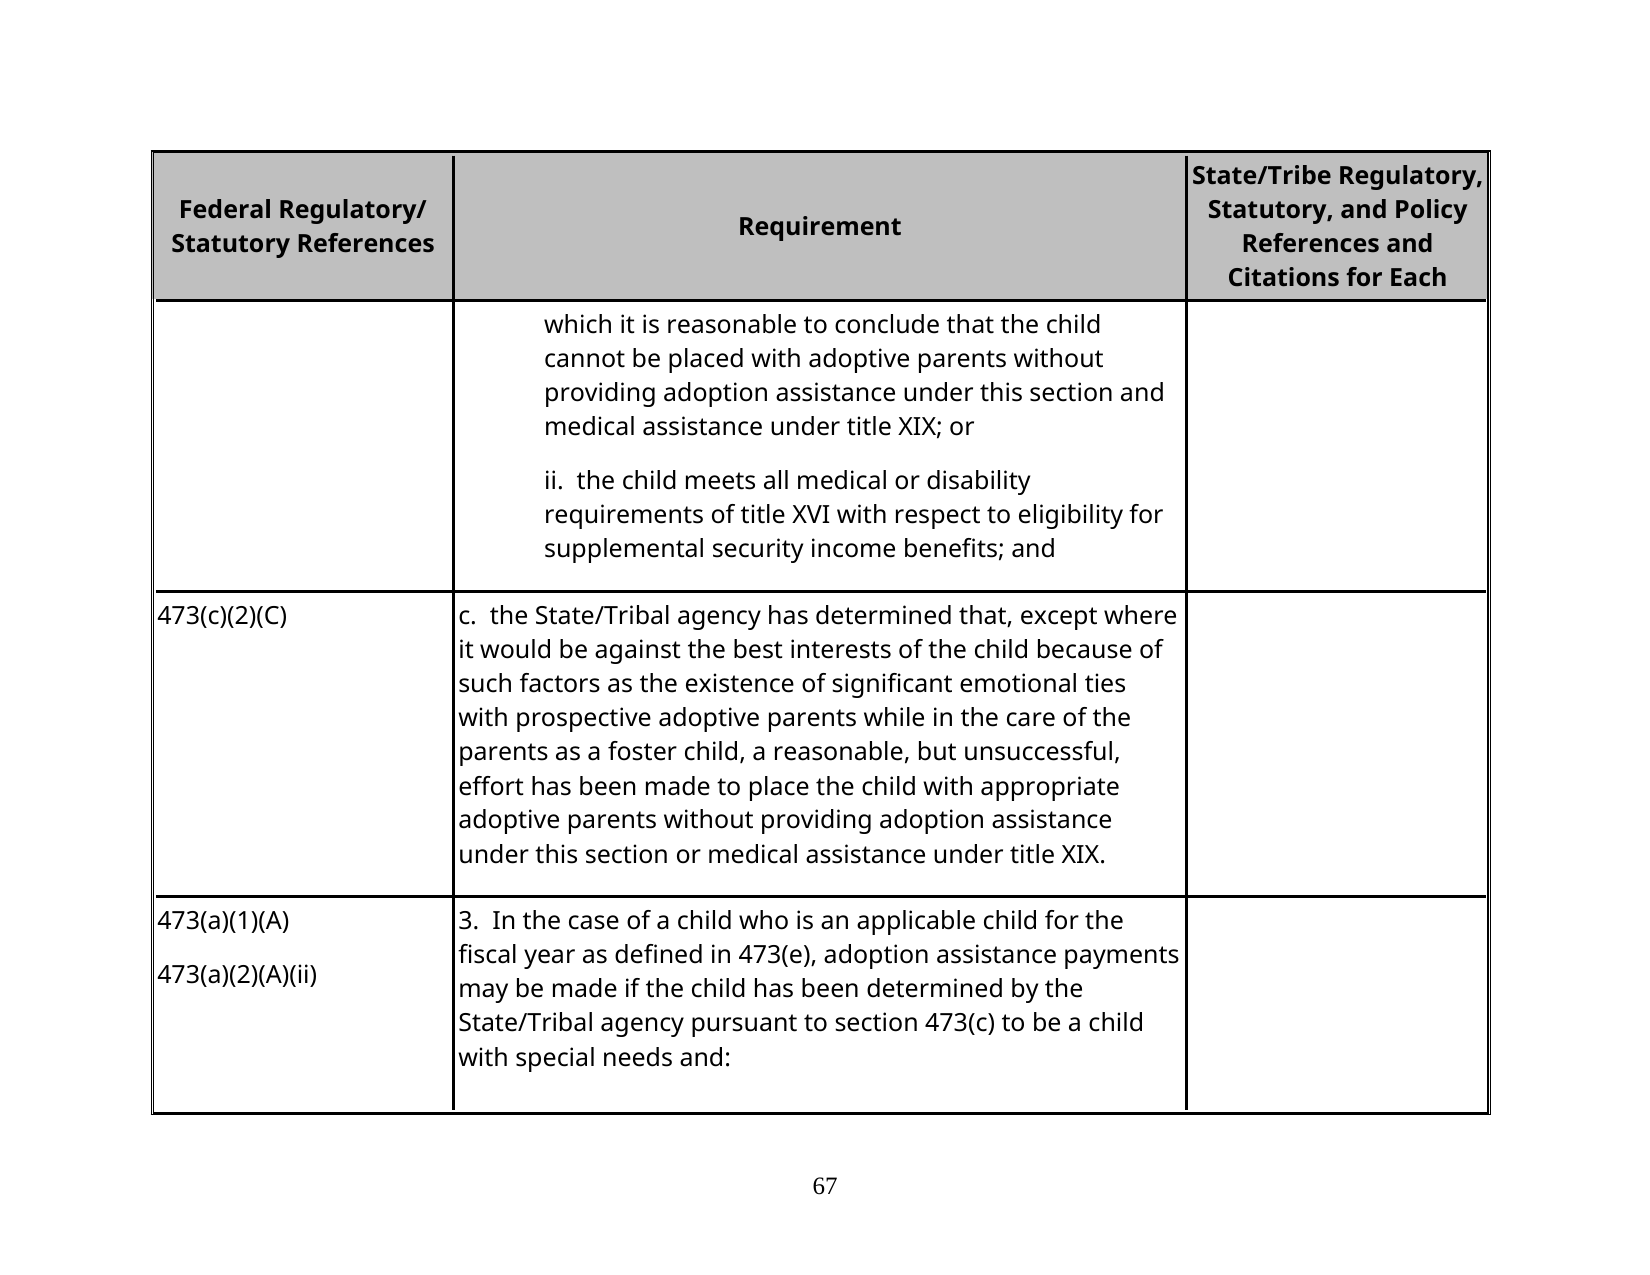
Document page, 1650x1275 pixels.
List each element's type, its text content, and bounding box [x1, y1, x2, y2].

table_cell [1188, 299, 1487, 590]
table_header Federal Regulatory/ Statutory References [154, 153, 453, 299]
table_cell 473(c)(2)(B) [154, 299, 452, 590]
table_cell [1186, 895, 1487, 1112]
table_cell [1188, 590, 1487, 895]
table_cell 473(a)(1)(A) 473(a)(2)(A)(ii) [154, 895, 453, 1112]
table_cell c. the State/Tribal agency has determined that, except where it would be against the best interests of the child because of such factors as the existence of significant emotional ties with prospective adoptive parents while in the care of the parents as a foster child, a reasonable, but unsuccessful, effort has been made to place the child with appropriate adoptive parents without providing adoption assistance under this section or medical assistance under title XIX. [455, 593, 1185, 895]
table_header State/Tribe Regulatory, Statutory, and Policy References and Citations for Each [1186, 153, 1487, 299]
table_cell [455, 302, 1185, 590]
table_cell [453, 898, 1186, 1112]
table_header Requirement [453, 153, 1186, 299]
table_cell 473(c)(2)(C) [154, 590, 452, 895]
